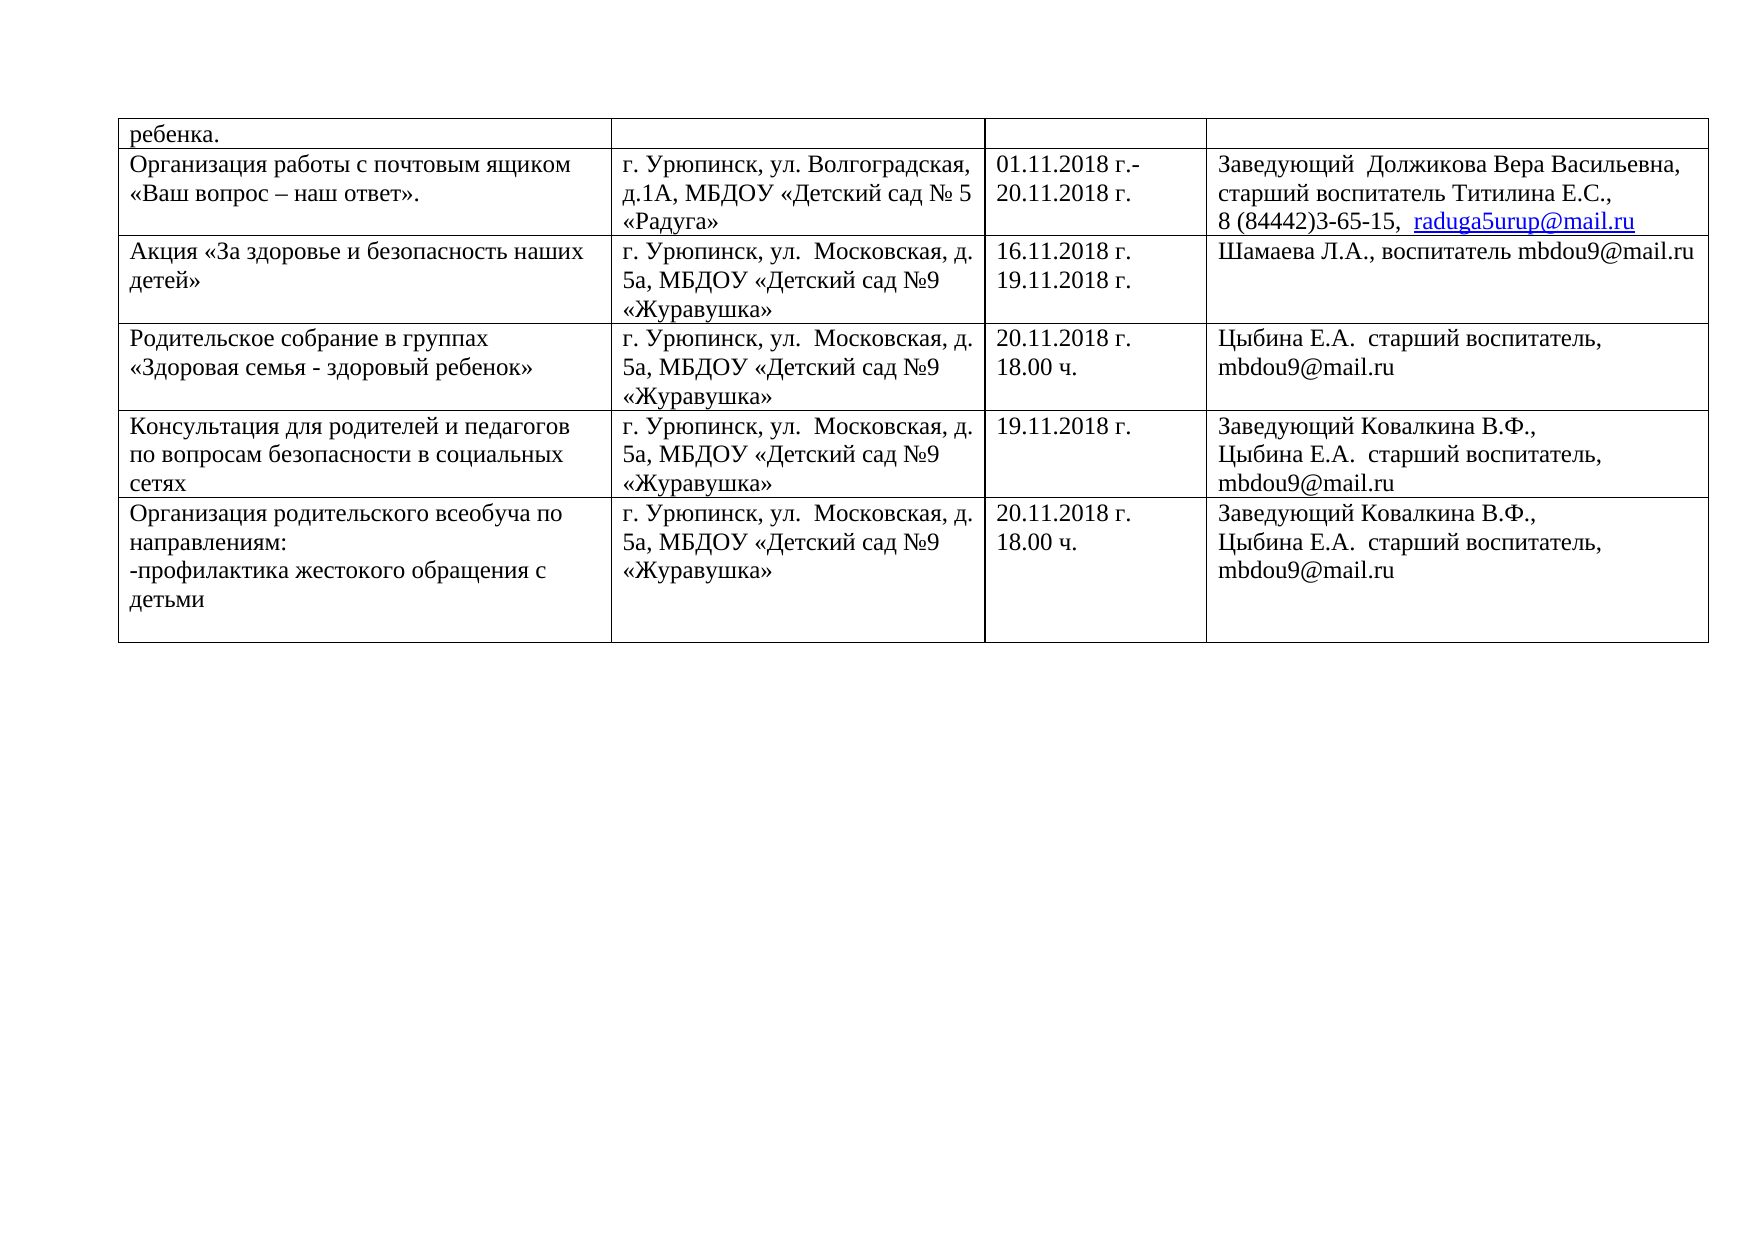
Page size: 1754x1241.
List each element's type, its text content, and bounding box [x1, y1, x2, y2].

table_cell 20.11.2018 г. 18.00 ч. [986, 498, 1206, 642]
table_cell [119, 119, 611, 148]
table_cell 20.11.2018 г. 18.00 ч. [986, 324, 1206, 410]
table_cell Консультация для родителей и педагогов по вопросам безопасности в социальных сетях [119, 411, 611, 497]
table_cell Организация работы с почтовым ящиком «Ваш вопрос – наш ответ». [119, 149, 611, 235]
table_cell г. Урюпинск, ул. Московская, д. 5а, МБДОУ «Детский сад №9 «Журавушка» [612, 324, 984, 410]
table_cell 16.11.2018 г. 19.11.2018 г. [986, 236, 1206, 322]
table_cell Родительское собрание в группах «Здоровая семья - здоровый ребенок» [119, 324, 611, 410]
table_cell 01.11.2018 г.- 20.11.2018 г. [986, 149, 1206, 235]
table_cell Заведующий Ковалкина В.Ф., Цыбина Е.А. старший воспитатель, mbdou9@mail.ru [1207, 498, 1708, 642]
table_cell Заведующий Ковалкина В.Ф., Цыбина Е.А. старший воспитатель, mbdou9@mail.ru [1207, 411, 1708, 497]
table_cell Заведующий Должикова Вера Васильевна, старший воспитатель Титилина Е.С., 8 (84442)3-65-15, raduga5urup@mail.ru [1207, 149, 1708, 235]
table_cell Акция «За здоровье и безопасность наших детей» [119, 236, 611, 322]
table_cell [986, 119, 1206, 148]
table_cell Шамаева Л.А., воспитатель mbdou9@mail.ru [1207, 236, 1708, 322]
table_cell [1207, 119, 1708, 148]
table_cell Цыбина Е.А. старший воспитатель, mbdou9@mail.ru [1207, 324, 1708, 410]
table_cell г. Урюпинск, ул. Волгоградская, д.1А, МБДОУ «Детский сад № 5 «Радуга» [612, 149, 984, 235]
table_cell г. Урюпинск, ул. Московская, д. 5а, МБДОУ «Детский сад №9 «Журавушка» [612, 411, 984, 497]
table_cell Организация родительского всеобуча по направлениям: -профилактика жестокого обращения с детьми [119, 498, 611, 642]
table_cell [612, 119, 984, 148]
table_cell г. Урюпинск, ул. Московская, д. 5а, МБДОУ «Детский сад №9 «Журавушка» [612, 236, 984, 322]
table_cell 19.11.2018 г. [986, 411, 1206, 497]
table_cell г. Урюпинск, ул. Московская, д. 5а, МБДОУ «Детский сад №9 «Журавушка» [612, 498, 984, 642]
